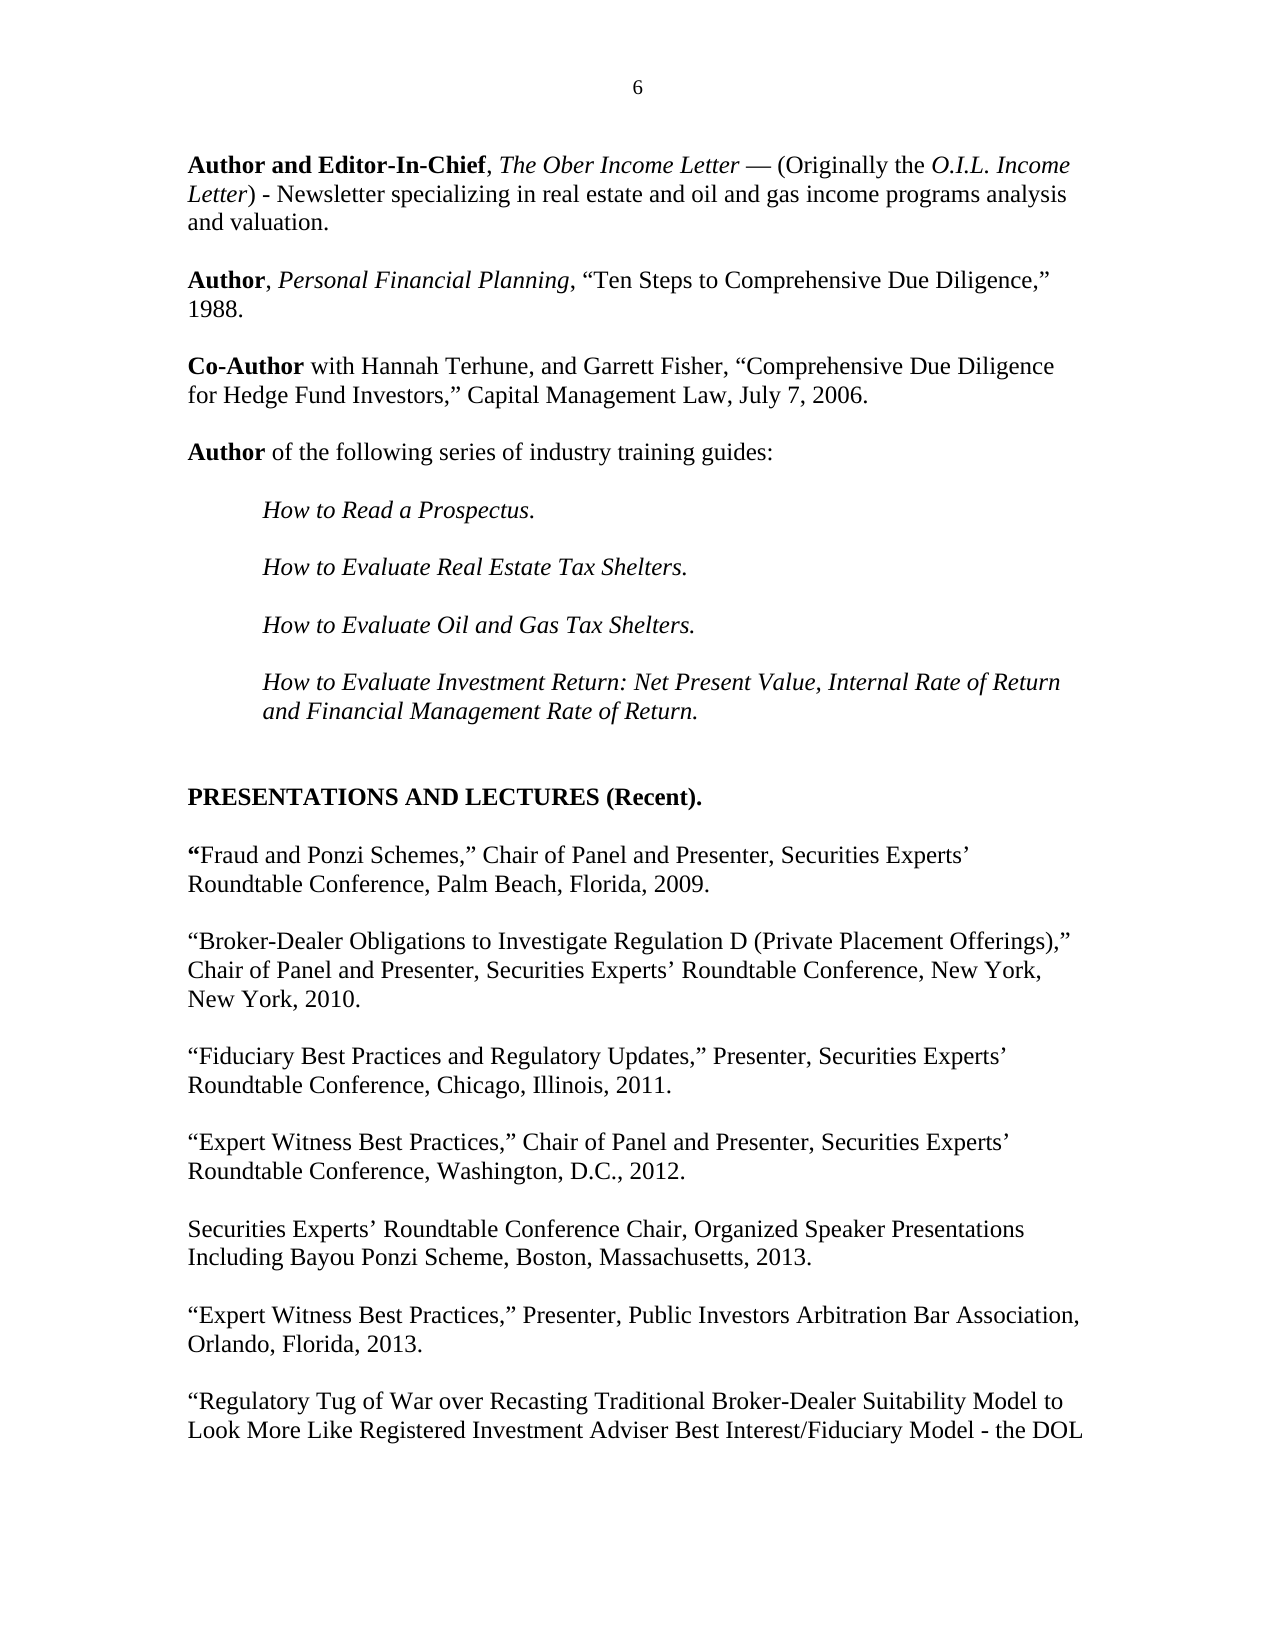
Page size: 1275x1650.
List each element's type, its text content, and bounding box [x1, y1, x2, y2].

text PRESENTATIONS AND LECTURES (Recent). [187, 782, 1087, 811]
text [187, 1386, 1087, 1444]
text “Broker-Dealer Obligations to Investigate Regulation D (Private Placement Offerings),” Chair of Panel and Presenter, Securities Experts’ Roundtable Conference, New York, New York, 2010. [187, 926, 1087, 1012]
text “Fiduciary Best Practices and Regulatory Updates,” Presenter, Securities Experts’ Roundtable Conference, Chicago, Illinois, 2011. [187, 1041, 1087, 1099]
text Co-Author with Hannah Terhune, and Garrett Fisher, “Comprehensive Due Diligence for Hedge Fund Investors,” Capital Management Law, July 7, 2006. [187, 351, 1087, 409]
text “Expert Witness Best Practices,” Presenter, Public Investors Arbitration Bar Association, Orlando, Florida, 2013. [187, 1300, 1087, 1357]
text Author and Editor-In-Chief, The Ober Income Letter — (Originally the O.I.L. Income Letter) - Newsletter specializing in real estate and oil and gas income programs analysis and valuation. [187, 150, 1087, 236]
text How to Evaluate Oil and Gas Tax Shelters. [262, 610, 1087, 639]
text How to Read a Prospectus. [262, 495, 1087, 524]
text How to Evaluate Real Estate Tax Shelters. [262, 552, 1087, 581]
text How to Evaluate Investment Return: Net Present Value, Internal Rate of Return and Financial Management Rate of Return. [262, 667, 1087, 725]
text “Expert Witness Best Practices,” Chair of Panel and Presenter, Securities Experts’ Roundtable Conference, Washington, D.C., 2012. [187, 1127, 1087, 1185]
text Securities Experts’ Roundtable Conference Chair, Organized Speaker Presentations Including Bayou Ponzi Scheme, Boston, Massachusetts, 2013. [187, 1214, 1087, 1271]
text “Fraud and Ponzi Schemes,” Chair of Panel and Presenter, Securities Experts’ Roundtable Conference, Palm Beach, Florida, 2009. [187, 840, 1087, 897]
text Author, Personal Financial Planning, “Ten Steps to Comprehensive Due Diligence,” 1988. [187, 265, 1087, 322]
text Author of the following series of industry training guides: [187, 437, 1087, 466]
